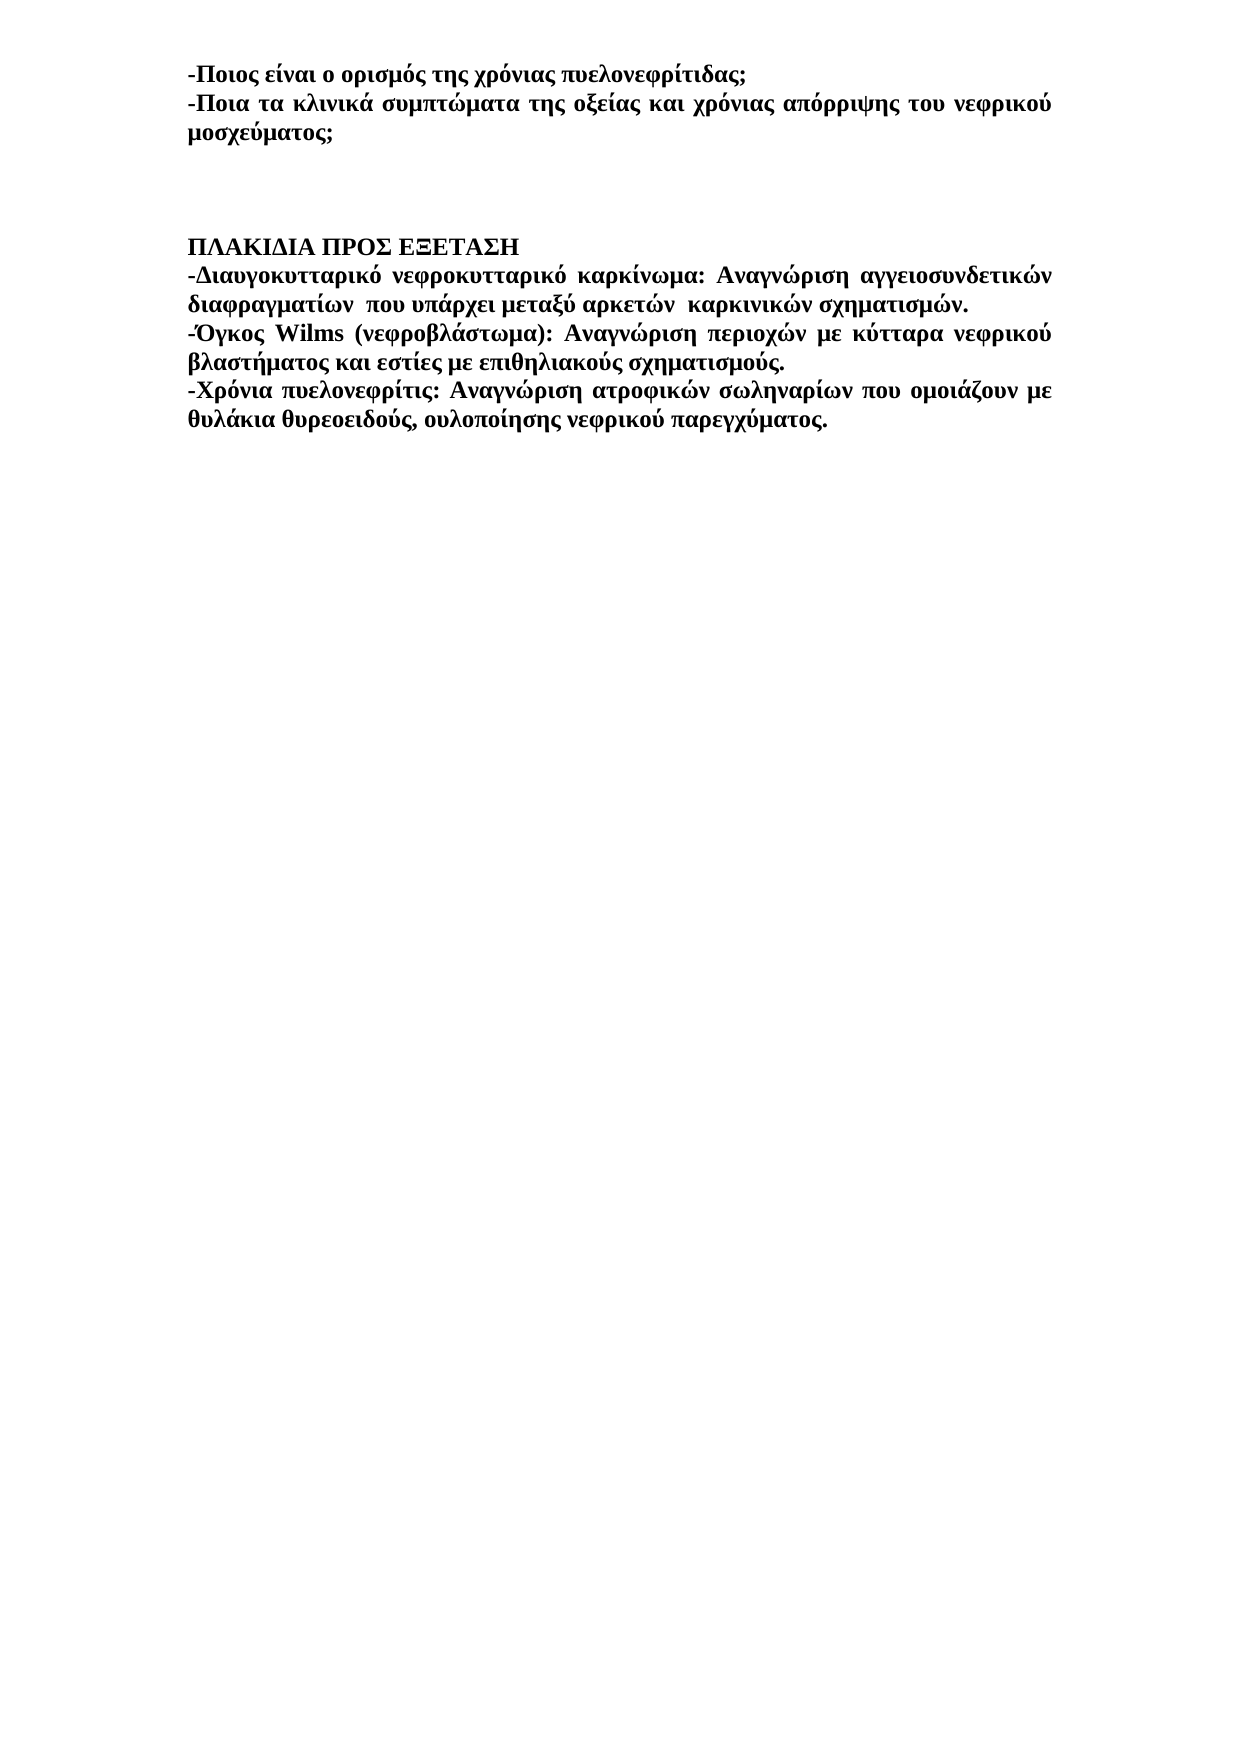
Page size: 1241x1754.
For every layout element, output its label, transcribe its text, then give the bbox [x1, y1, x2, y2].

text -Όγκος Wilms (νεφροβλάστωμα): Αναγνώριση περιοχών με κύτταρα νεφρικού βλαστήματος και εστίες με επιθηλιακούς σχηματισμούς. [187, 318, 1053, 375]
text -Διαυγοκυτταρικό νεφροκυτταρικό καρκίνωμα: Αναγνώριση αγγειοσυνδετικών διαφραγματίων που υπάρχει μεταξύ αρκετών καρκινικών σχηματισμών. [187, 260, 1053, 318]
text ΠΛΑΚΙΔΙΑ ΠΡΟΣ ΕΞΕΤΑΣΗ [187, 232, 1053, 260]
text -Ποιος είναι ο ορισμός της χρόνιας πυελονεφρίτιδας; [187, 59, 1053, 88]
text -Χρόνια πυελονεφρίτις: Αναγνώριση ατροφικών σωληναρίων που ομοιάζουν με θυλάκια θυρεοειδούς, ουλοποίησης νεφρικού παρεγχύματος. [187, 375, 1053, 433]
text -Ποια τα κλινικά συμπτώματα της οξείας και χρόνιας απόρριψης του νεφρικού μοσχεύματος; [187, 88, 1053, 145]
